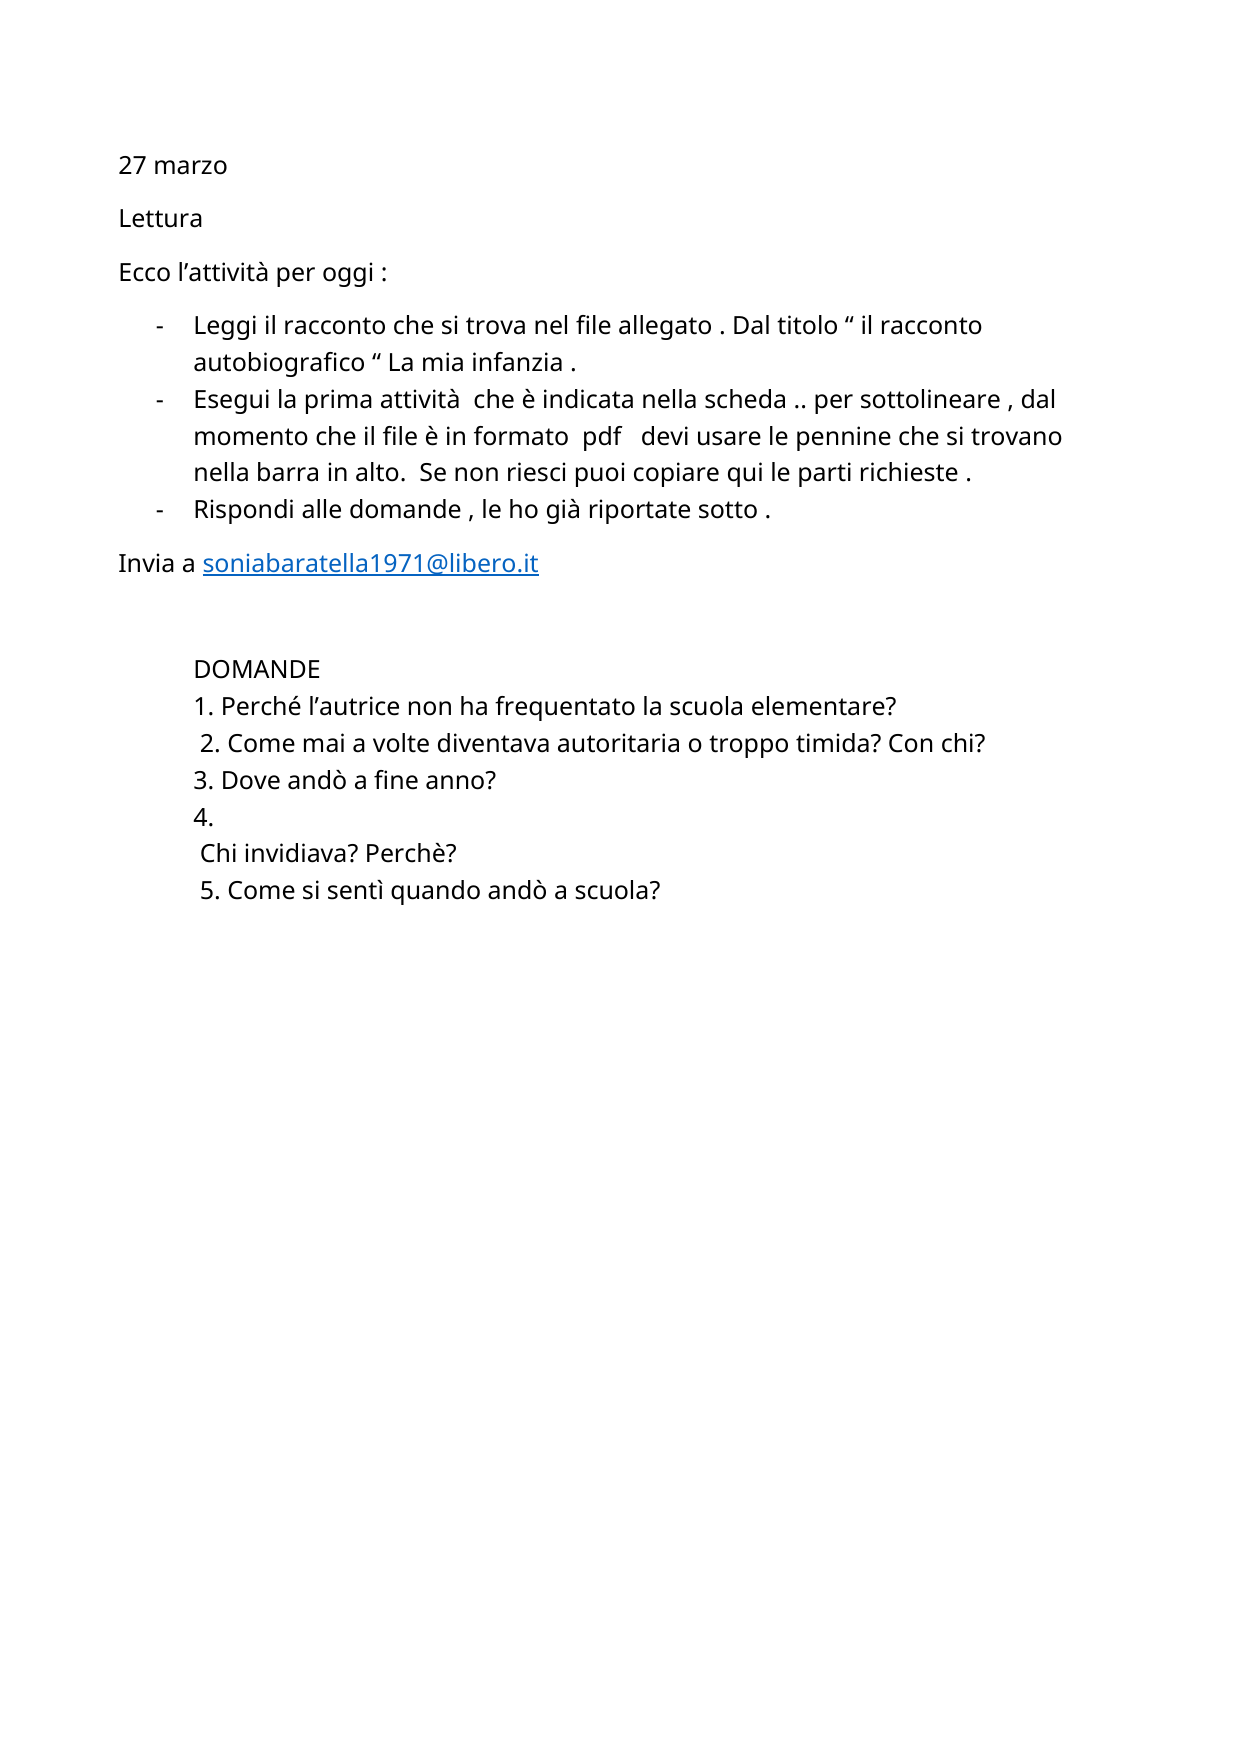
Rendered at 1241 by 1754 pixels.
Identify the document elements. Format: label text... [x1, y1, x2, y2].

list Chi invidiava? Perchè? [193, 836, 1122, 870]
list Esegui la prima attività che è indicata nella scheda .. per sottolineare , dal momento che il file è in formato pdf devi usare le pennine che si trovano nella barra in alto. Se non riesci puoi copiare qui le parti richieste . [156, 381, 1122, 489]
list Leggi il racconto che si trova nel file allegato . Dal titolo “ il racconto autobiografico “ La mia infanzia . [156, 308, 1122, 379]
text Ecco l’attività per oggi : [118, 254, 1122, 288]
list DOMANDE [193, 652, 1122, 686]
text 27 marzo [118, 148, 1122, 182]
list 5. Come si sentì quando andò a scuola? [193, 873, 1122, 907]
list 2. Come mai a volte diventava autoritaria o troppo timida? Con chi? [193, 726, 1122, 760]
list Rispondi alle domande , le ho già riportate sotto . [156, 492, 1122, 526]
text Lettura [118, 201, 1122, 235]
list 3. Dove andò a fine anno? [193, 762, 1122, 796]
list 1. Perché l’autrice non ha frequentato la scuola elementare? [193, 689, 1122, 723]
text Invia a soniabaratella1971@libero.it [118, 545, 1122, 579]
list 4. [193, 799, 1122, 833]
